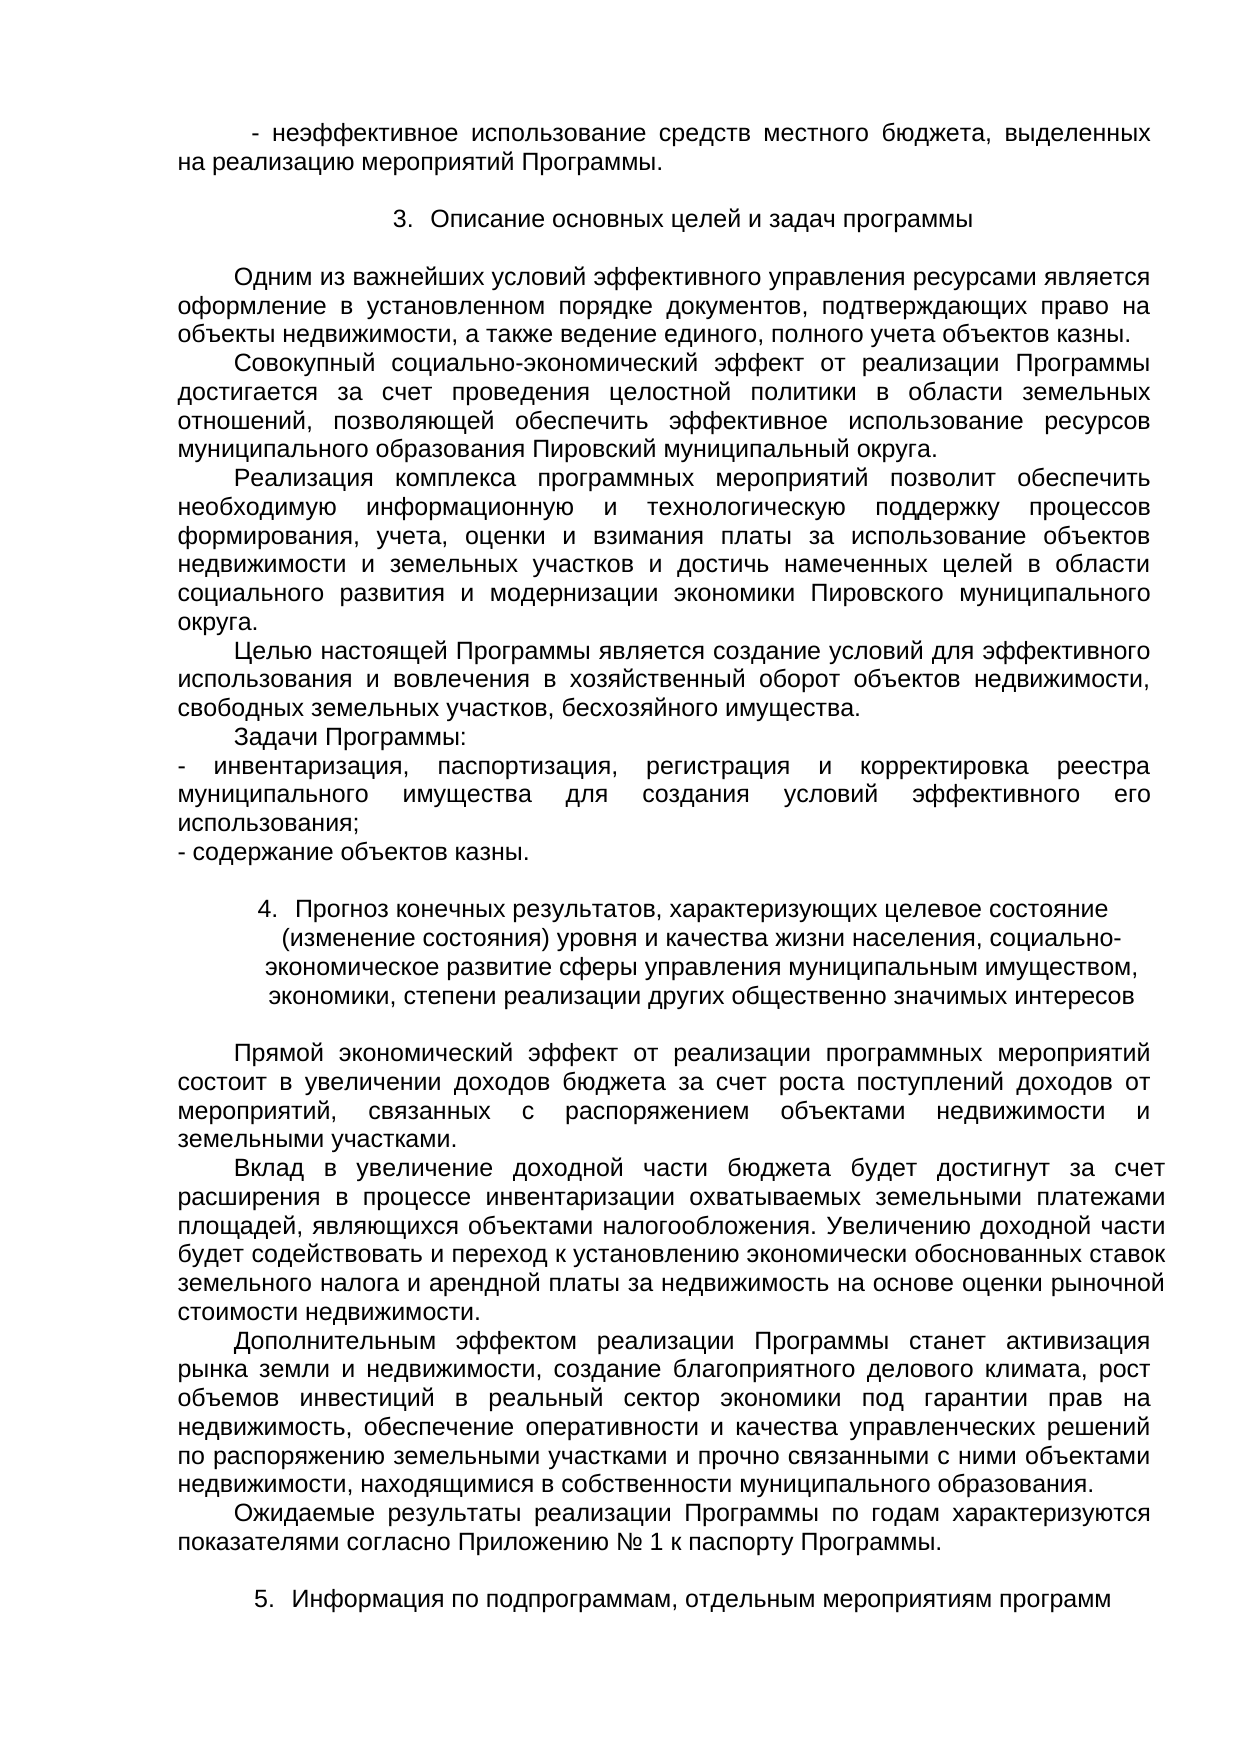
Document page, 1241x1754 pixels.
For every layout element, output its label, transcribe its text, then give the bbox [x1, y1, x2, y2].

text Одним из важнейших условий эффективного управления ресурсами является оформление в установленном порядке документов, подтверждающих право на объекты недвижимости, а также ведение единого, полного учета объектов казны. [177, 262, 1152, 348]
text Задачи Программы: [177, 722, 1152, 751]
text - неэффективное использование средств местного бюджета, выделенных на реализацию мероприятий Программы. [177, 118, 1152, 176]
text Совокупный социально-экономический эффект от реализации Программы достигается за счет проведения целостной политики в области земельных отношений, позволяющей обеспечить эффективное использование ресурсов муниципального образования Пировский муниципальный округа. [177, 348, 1152, 463]
list Информация по подпрограммам, отдельным мероприятиям программ [215, 1584, 1152, 1613]
text - инвентаризация, паспортизация, регистрация и корректировка реестра муниципального имущества для создания условий эффективного его использования; [177, 751, 1152, 837]
text - содержание объектов казны. [177, 837, 1152, 866]
text Реализация комплекса программных мероприятий позволит обеспечить необходимую информационную и технологическую поддержку процессов формирования, учета, оценки и взимания платы за использование объектов недвижимости и земельных участков и достичь намеченных целей в области социального развития и модернизации экономики Пировского муниципального округа. [177, 463, 1152, 636]
list Описание основных целей и задач программы [215, 204, 1152, 233]
text Ожидаемые результаты реализации Программы по годам характеризуются показателями согласно Приложению № 1 к паспорту Программы. [177, 1498, 1152, 1556]
text Целью настоящей Программы является создание условий для эффективного использования и вовлечения в хозяйственный оборот объектов недвижимости, свободных земельных участков, бесхозяйного имущества. [177, 636, 1152, 722]
text Дополнительным эффектом реализации Программы станет активизация рынка земли и недвижимости, создание благоприятного делового климата, рост объемов инвестиций в реальный сектор экономики под гарантии прав на недвижимость, обеспечение оперативности и качества управленческих решений по распоряжению земельными участками и прочно связанными с ними объектами недвижимости, находящимися в собственности муниципального образования. [177, 1326, 1152, 1498]
text Вклад в увеличение доходной части бюджета будет достигнут за счет расширения в процессе инвентаризации охватываемых земельными платежами площадей, являющихся объектами налогообложения. Увеличению доходной части будет содействовать и переход к установлению экономически обоснованных ставок земельного налога и арендной платы за недвижимость на основе оценки рыночной стоимости недвижимости. [177, 1153, 1167, 1326]
list Прогноз конечных результатов, характеризующих целевое состояние (изменение состояния) уровня и качества жизни населения, социально-экономическое развитие сферы управления муниципальным имуществом, экономики, степени реализации других общественно значимых интересов [215, 894, 1152, 1009]
text Прямой экономический эффект от реализации программных мероприятий состоит в увеличении доходов бюджета за счет роста поступлений доходов от мероприятий, связанных с распоряжением объектами недвижимости и земельными участками. [177, 1038, 1152, 1153]
